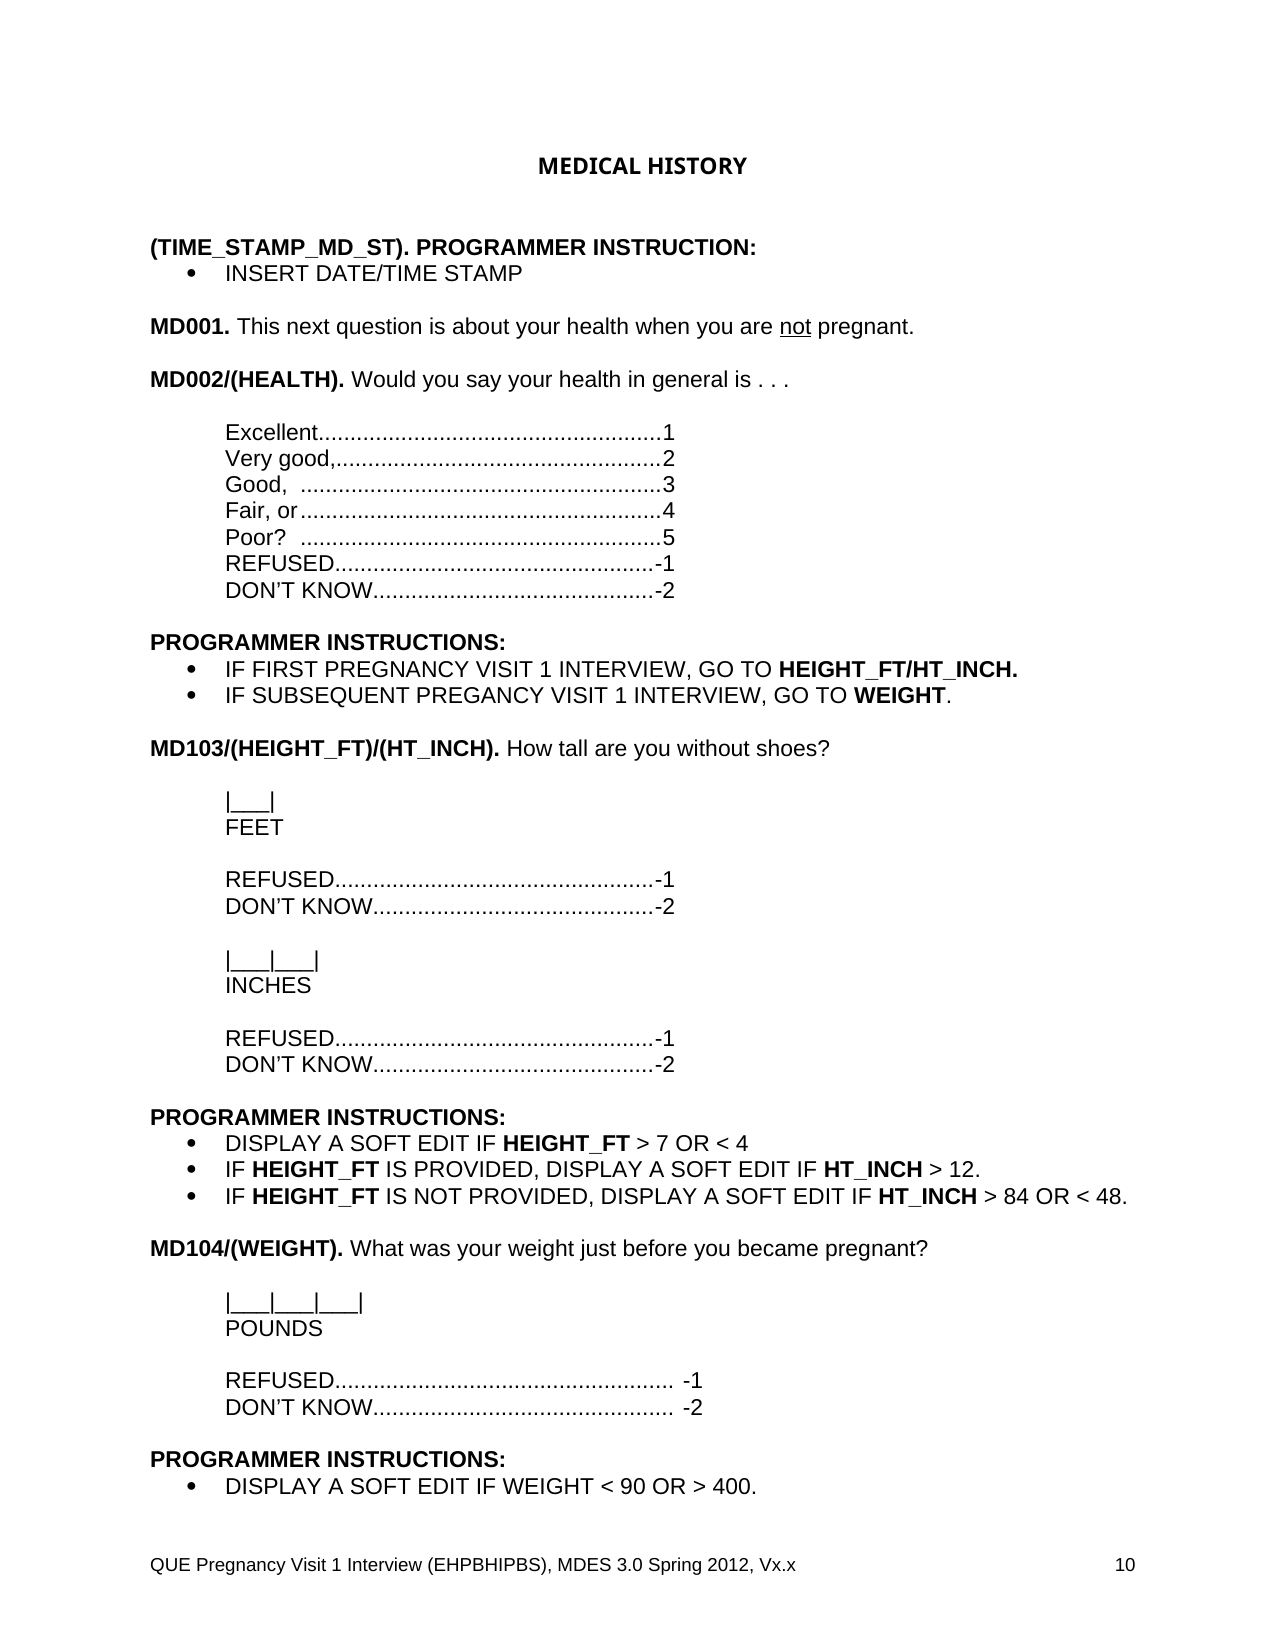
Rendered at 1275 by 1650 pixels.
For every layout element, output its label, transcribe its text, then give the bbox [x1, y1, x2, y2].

subtitle PROGRAMMER INSTRUCTIONS: [150, 1446, 1134, 1473]
text DON’T KNOW -2 [150, 1051, 1134, 1077]
list IF FIRST PREGNANCY VISIT 1 INTERVIEW, GO TO HEIGHT_FT/HT_INCH. [187, 656, 1134, 682]
text Very good, 2 [225, 445, 1134, 471]
list INSERT DATE/TIME STAMP [187, 260, 1134, 287]
text POUNDS [150, 1314, 1134, 1341]
text REFUSED -1 [225, 550, 1134, 577]
text Fair, or 4 [225, 497, 1134, 524]
text REFUSED -1 [150, 866, 1134, 893]
text MD001. This next question is about your health when you are not pregnant. [150, 313, 1134, 339]
list DISPLAY A SOFT EDIT IF WEIGHT < 90 OR > 400. [187, 1473, 1134, 1499]
text DON’T KNOW -2 [225, 1393, 1134, 1420]
text (TIME_STAMP_MD_ST). PROGRAMMER INSTRUCTION: [150, 234, 1134, 260]
text MEDICAL HISTORY [150, 150, 1134, 181]
text Excellent 1 [225, 418, 1134, 445]
text INCHES [150, 972, 1134, 998]
text MD104/(WEIGHT). What was your weight just before you became pregnant? [150, 1235, 1134, 1262]
text DON’T KNOW -2 [150, 893, 1134, 919]
text |___| [150, 787, 1134, 814]
text MD103/(HEIGHT_FT)/(HT_INCH). How tall are you without shoes? [150, 735, 1134, 761]
text IF HEIGHT_FT IS PROVIDED, DISPLAY A SOFT EDIT IF HT_INCH > 12. [187, 1156, 1134, 1183]
text Good, 3 [225, 471, 1134, 497]
text |___|___|___| [150, 1288, 1134, 1314]
text REFUSED -1 [150, 1024, 1134, 1051]
text DISPLAY A SOFT EDIT IF HEIGHT_FT > 7 OR < 4 [187, 1130, 1134, 1156]
text DON’T KNOW -2 [225, 577, 1134, 603]
text IF HEIGHT_FT IS NOT PROVIDED, DISPLAY A SOFT EDIT IF HT_INCH > 84 OR < 48. [187, 1183, 1134, 1209]
text MD002/(HEALTH). Would you say your health in general is . . . [150, 366, 1134, 392]
text PROGRAMMER INSTRUCTIONS: [150, 629, 1134, 656]
text FEET [150, 814, 1134, 840]
list PROGRAMMER INSTRUCTIONS: [150, 1104, 1134, 1130]
text |___|___| [150, 946, 1134, 972]
text REFUSED -1 [225, 1367, 1134, 1393]
text Poor? 5 [225, 524, 1134, 550]
list IF SUBSEQUENT PREGANCY VISIT 1 INTERVIEW, GO TO WEIGHT. [187, 682, 1134, 708]
